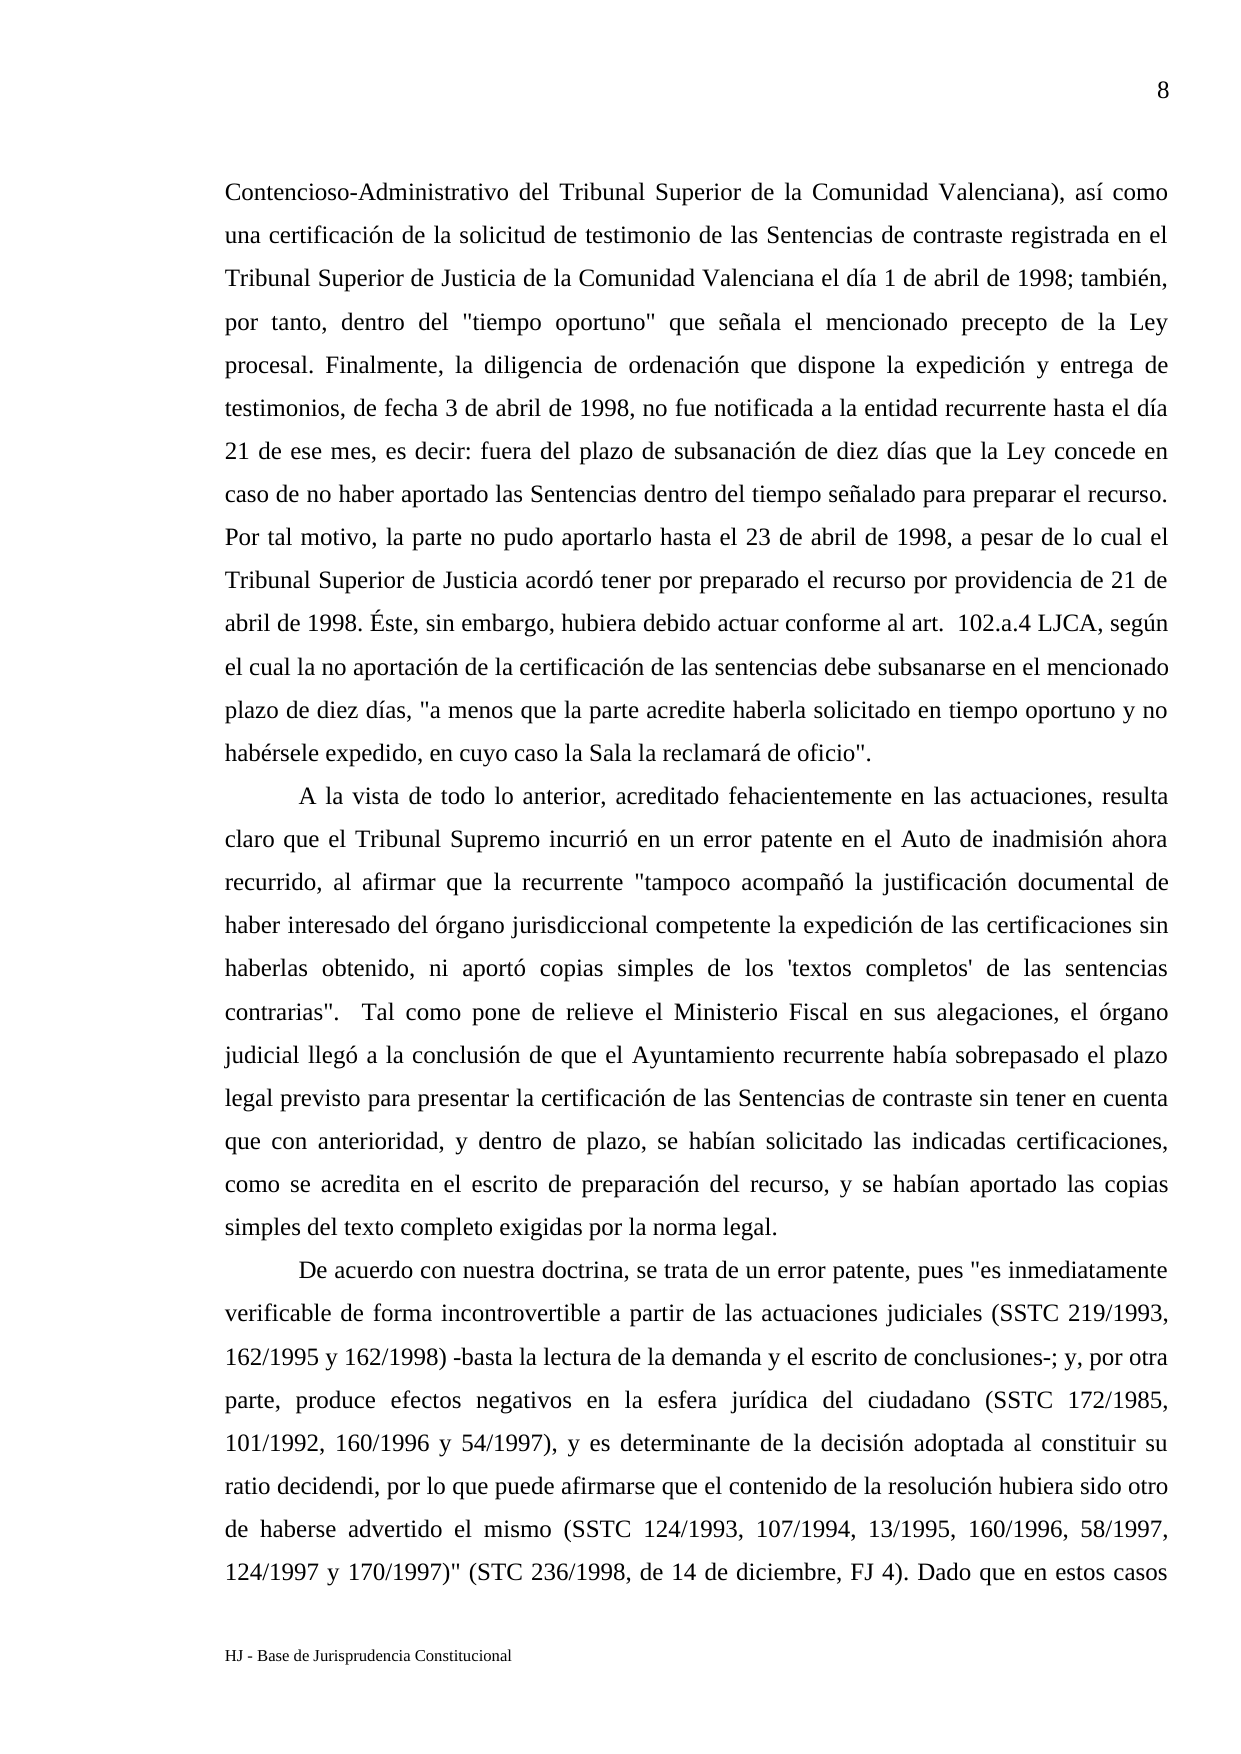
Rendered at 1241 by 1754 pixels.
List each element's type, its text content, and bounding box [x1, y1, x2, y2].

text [224, 1255, 1169, 1586]
text A la vista de todo lo anterior, acreditado fehacientemente en las actuaciones, resulta claro que el Tribunal Supremo incurrió en un error patente en el Auto de inadmisión ahora recurrido, al afirmar que la recurrente "tampoco acompañó la justificación documental de haber interesado del órgano jurisdiccional competente la expedición de las certificaciones sin haberlas obtenido, ni aportó copias simples de los 'textos completos' de las sentencias contrarias". Tal como pone de relieve el Ministerio Fiscal en sus alegaciones, el órgano judicial llegó a la conclusión de que el Ayuntamiento recurrente había sobrepasado el plazo legal previsto para presentar la certificación de las Sentencias de contraste sin tener en cuenta que con anterioridad, y dentro de plazo, se habían solicitado las indicadas certificaciones, como se acredita en el escrito de preparación del recurso, y se habían aportado las copias simples del texto completo exigidas por la norma legal. [224, 781, 1169, 1241]
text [224, 177, 1169, 767]
